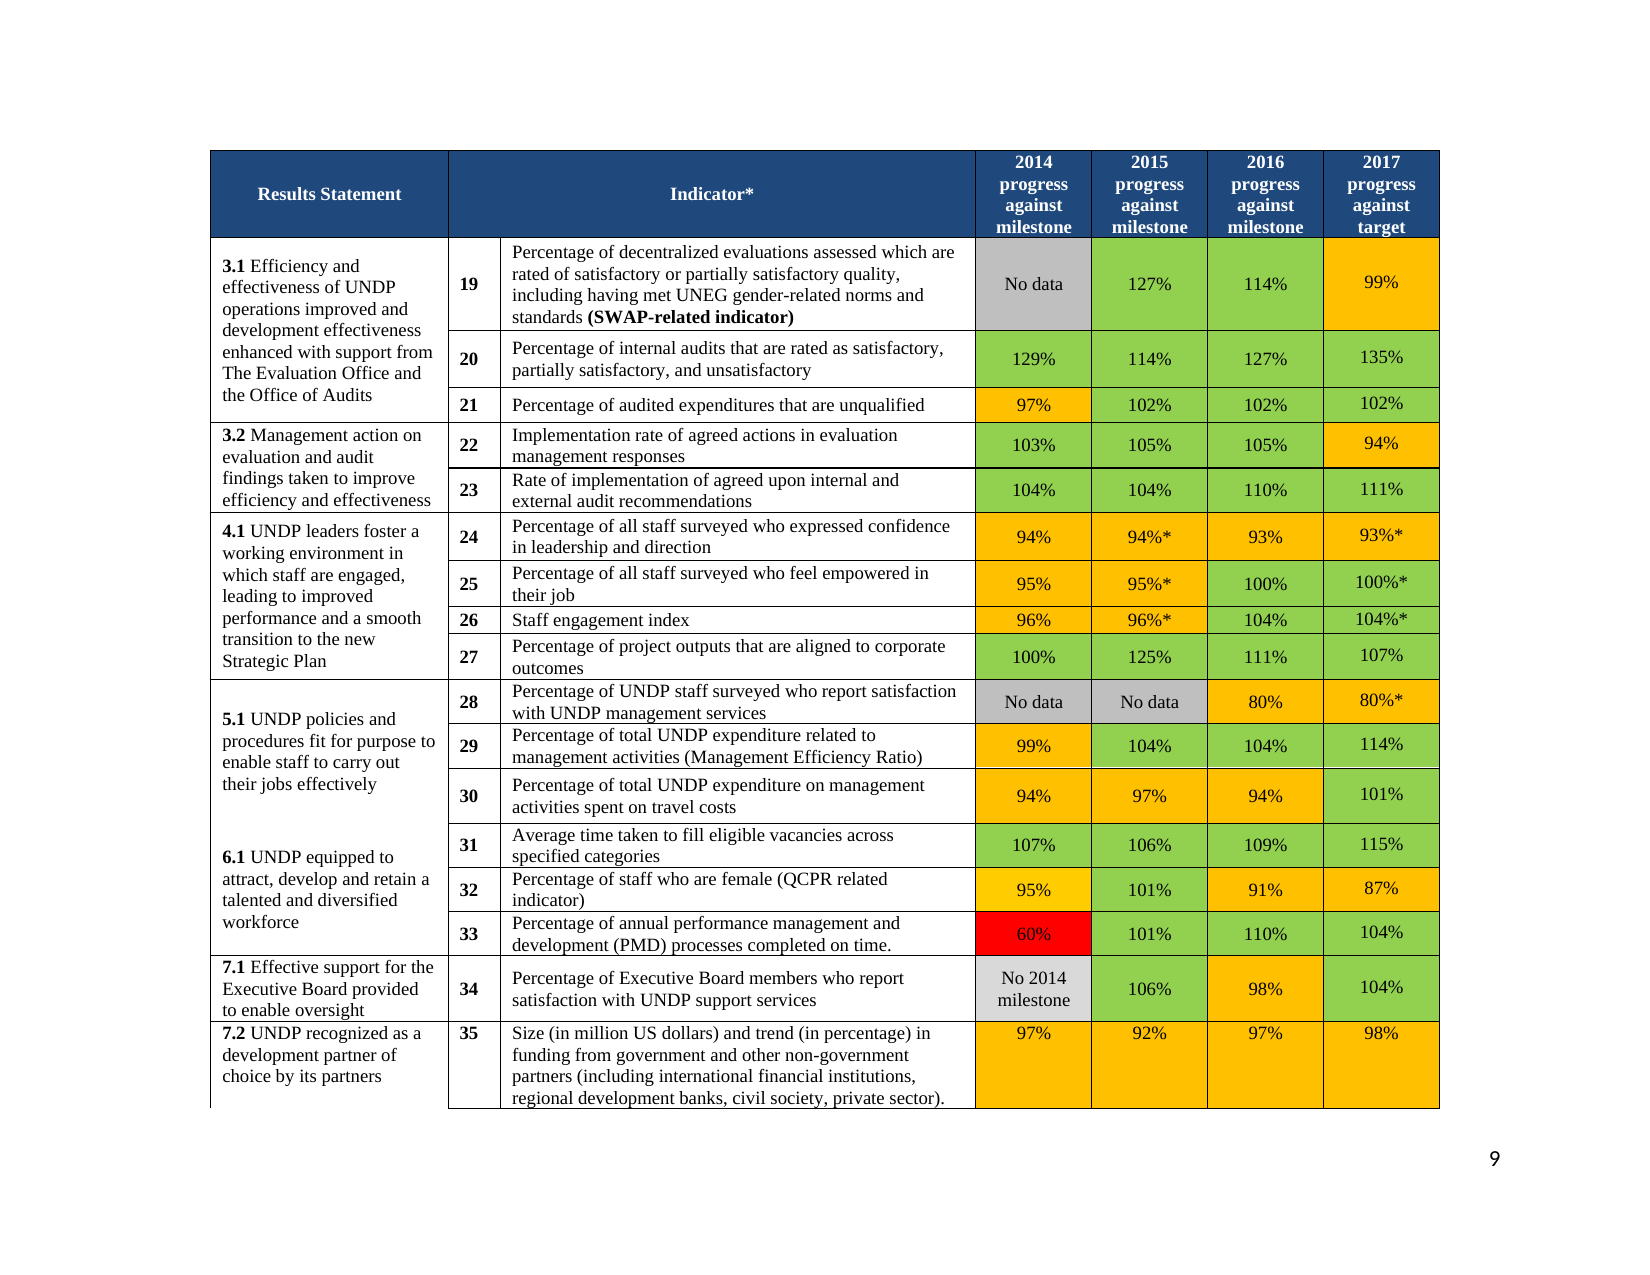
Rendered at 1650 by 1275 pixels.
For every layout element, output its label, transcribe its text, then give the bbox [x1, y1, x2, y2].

table_cell 95% [976, 868, 1091, 911]
table_cell 99% [976, 724, 1091, 767]
table_cell 87% [1324, 868, 1439, 911]
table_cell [501, 1022, 975, 1108]
table_cell 95% [976, 561, 1091, 606]
table_cell 114% [1324, 724, 1439, 767]
table_cell No data [1092, 680, 1207, 723]
table_cell 114% [1208, 238, 1323, 330]
table_cell No 2014 milestone [976, 956, 1091, 1021]
table_cell Percentage of decentralized evaluations assessed which are rated of satisfactory or partially satisfactory quality, including having met UNEG gender-related norms and standards (SWAP-related indicator) [501, 238, 975, 330]
table_cell 25 [449, 561, 500, 606]
table_cell 101% [1324, 769, 1439, 823]
table_cell 96%* [1092, 607, 1207, 633]
table_cell 102% [1208, 388, 1323, 422]
table_cell 7.1 Effective support for the Executive Board provided to enable oversight [211, 956, 448, 1021]
table_cell 94% [976, 769, 1091, 823]
table_cell 114% [1092, 331, 1207, 387]
table_cell 19 [449, 238, 500, 330]
table_cell 100% [1208, 561, 1323, 606]
table_cell Percentage of staff who are female (QCPR related indicator) [501, 868, 975, 911]
table_cell 33 [449, 912, 500, 955]
table_cell 101% [1092, 912, 1207, 955]
table_cell 96% [976, 607, 1091, 633]
table_cell 93%* [1324, 513, 1439, 560]
table_header Indicator* [449, 151, 975, 237]
table_cell 100% [976, 634, 1091, 679]
table_cell 98% [1324, 1022, 1439, 1108]
table_cell 104%* [1324, 607, 1439, 633]
table_cell No data [976, 680, 1091, 723]
table_cell 97% [1092, 769, 1207, 823]
table_cell 101% [1092, 868, 1207, 911]
table_cell 104% [1324, 912, 1439, 955]
table_cell Percentage of audited expenditures that are unqualified [501, 388, 975, 422]
table_cell Implementation rate of agreed actions in evaluation management responses [501, 423, 975, 467]
table_cell 129% [976, 331, 1091, 387]
table_cell 111% [1208, 634, 1323, 679]
table_cell 100%* [1324, 561, 1439, 606]
table_cell 60% [976, 912, 1091, 955]
table_cell Percentage of annual performance management and development (PMD) processes completed on time. [501, 912, 975, 955]
table_cell 30 [449, 769, 500, 823]
table_cell 115% [1324, 824, 1439, 867]
table_cell 31 [449, 824, 500, 867]
table_cell 35 [449, 1022, 500, 1108]
table_header 2014 progress against milestone [976, 151, 1091, 237]
table_cell 109% [1208, 824, 1323, 867]
table_cell Percentage of project outputs that are aligned to corporate outcomes [501, 634, 975, 679]
table_cell 24 [449, 513, 500, 560]
table_cell 125% [1092, 634, 1207, 679]
table_cell 107% [976, 824, 1091, 867]
table_cell 6.1 UNDP equipped to attract, develop and retain a talented and diversified workforce [211, 823, 448, 955]
table_cell 97% [976, 388, 1091, 422]
table_cell 99% [1324, 238, 1439, 330]
table_cell 104% [1092, 469, 1207, 512]
table_cell 110% [1208, 912, 1323, 955]
table_cell 107% [1324, 634, 1439, 679]
table_cell Percentage of all staff surveyed who feel empowered in their job [501, 561, 975, 606]
table_header 2017 progress against target [1324, 151, 1439, 237]
table_cell 20 [449, 331, 500, 387]
table_cell 127% [1092, 238, 1207, 330]
table_header 2016 progress against milestone [1208, 151, 1323, 237]
table_cell 3.2 Management action on evaluation and audit findings taken to improve efficiency and effectiveness [211, 423, 448, 512]
table_cell 102% [1324, 388, 1439, 422]
table_cell 5.1 UNDP policies and procedures fit for purpose to enable staff to carry out their jobs effectively [211, 680, 448, 823]
table_cell 104% [1324, 956, 1439, 1021]
table_cell 110% [1208, 469, 1323, 512]
table_cell 94% [1208, 769, 1323, 823]
table_cell 106% [1092, 824, 1207, 867]
table_cell 94% [976, 513, 1091, 560]
table_cell Staff engagement index [501, 607, 975, 633]
table_cell 27 [449, 634, 500, 679]
table_cell 34 [449, 956, 500, 1021]
table_cell 105% [1092, 423, 1207, 467]
table_cell Percentage of all staff surveyed who expressed confidence in leadership and direction [501, 513, 975, 560]
table_cell Percentage of total UNDP expenditure related to management activities (Management Efficiency Ratio) [501, 724, 975, 767]
table_cell 105% [1208, 423, 1323, 467]
table_cell 21 [449, 388, 500, 422]
table_cell 4.1 UNDP leaders foster a working environment in which staff are engaged, leading to improved performance and a smooth transition to the new Strategic Plan [211, 513, 448, 679]
table_cell 103% [976, 423, 1091, 467]
table_cell 26 [449, 607, 500, 633]
table_cell 28 [449, 680, 500, 723]
table_cell 80% [1208, 680, 1323, 723]
table_header Results Statement [211, 151, 448, 237]
table_cell Percentage of Executive Board members who report satisfaction with UNDP support services [501, 956, 975, 1021]
table_cell 127% [1208, 331, 1323, 387]
table_cell 97% [976, 1022, 1091, 1108]
table_cell Rate of implementation of agreed upon internal and external audit recommendations [501, 469, 975, 512]
table_cell Percentage of total UNDP expenditure on management activities spent on travel costs [501, 769, 975, 823]
table_header 2015 progress against milestone [1092, 151, 1207, 237]
table_cell 98% [1208, 956, 1323, 1021]
table_cell 106% [1092, 956, 1207, 1021]
table_cell 95%* [1092, 561, 1207, 606]
table_cell 104% [976, 469, 1091, 512]
table_cell Average time taken to fill eligible vacancies across specified categories [501, 824, 975, 867]
table_cell Percentage of internal audits that are rated as satisfactory, partially satisfactory, and unsatisfactory [501, 331, 975, 387]
table_cell 102% [1092, 388, 1207, 422]
table_cell 32 [449, 868, 500, 911]
table_cell 97% [1208, 1022, 1323, 1108]
table_cell 3.1 Efficiency and effectiveness of UNDP operations improved and development effectiveness enhanced with support from The Evaluation Office and the Office of Audits [211, 238, 448, 422]
table_cell 104% [1092, 724, 1207, 767]
table_cell Percentage of UNDP staff surveyed who report satisfaction with UNDP management services [501, 680, 975, 723]
table_cell 104% [1208, 724, 1323, 767]
table_cell 29 [449, 724, 500, 767]
table_cell 92% [1092, 1022, 1207, 1108]
table_cell 93% [1208, 513, 1323, 560]
table_cell 22 [449, 423, 500, 467]
table_cell 135% [1324, 331, 1439, 387]
table_cell 94%* [1092, 513, 1207, 560]
table_cell No data [976, 238, 1091, 330]
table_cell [211, 1022, 448, 1108]
table_cell 91% [1208, 868, 1323, 911]
table_cell 111% [1324, 469, 1439, 512]
table_cell 94% [1324, 423, 1439, 467]
table_cell 23 [449, 469, 500, 512]
table_cell 80%* [1324, 680, 1439, 723]
table_cell 104% [1208, 607, 1323, 633]
